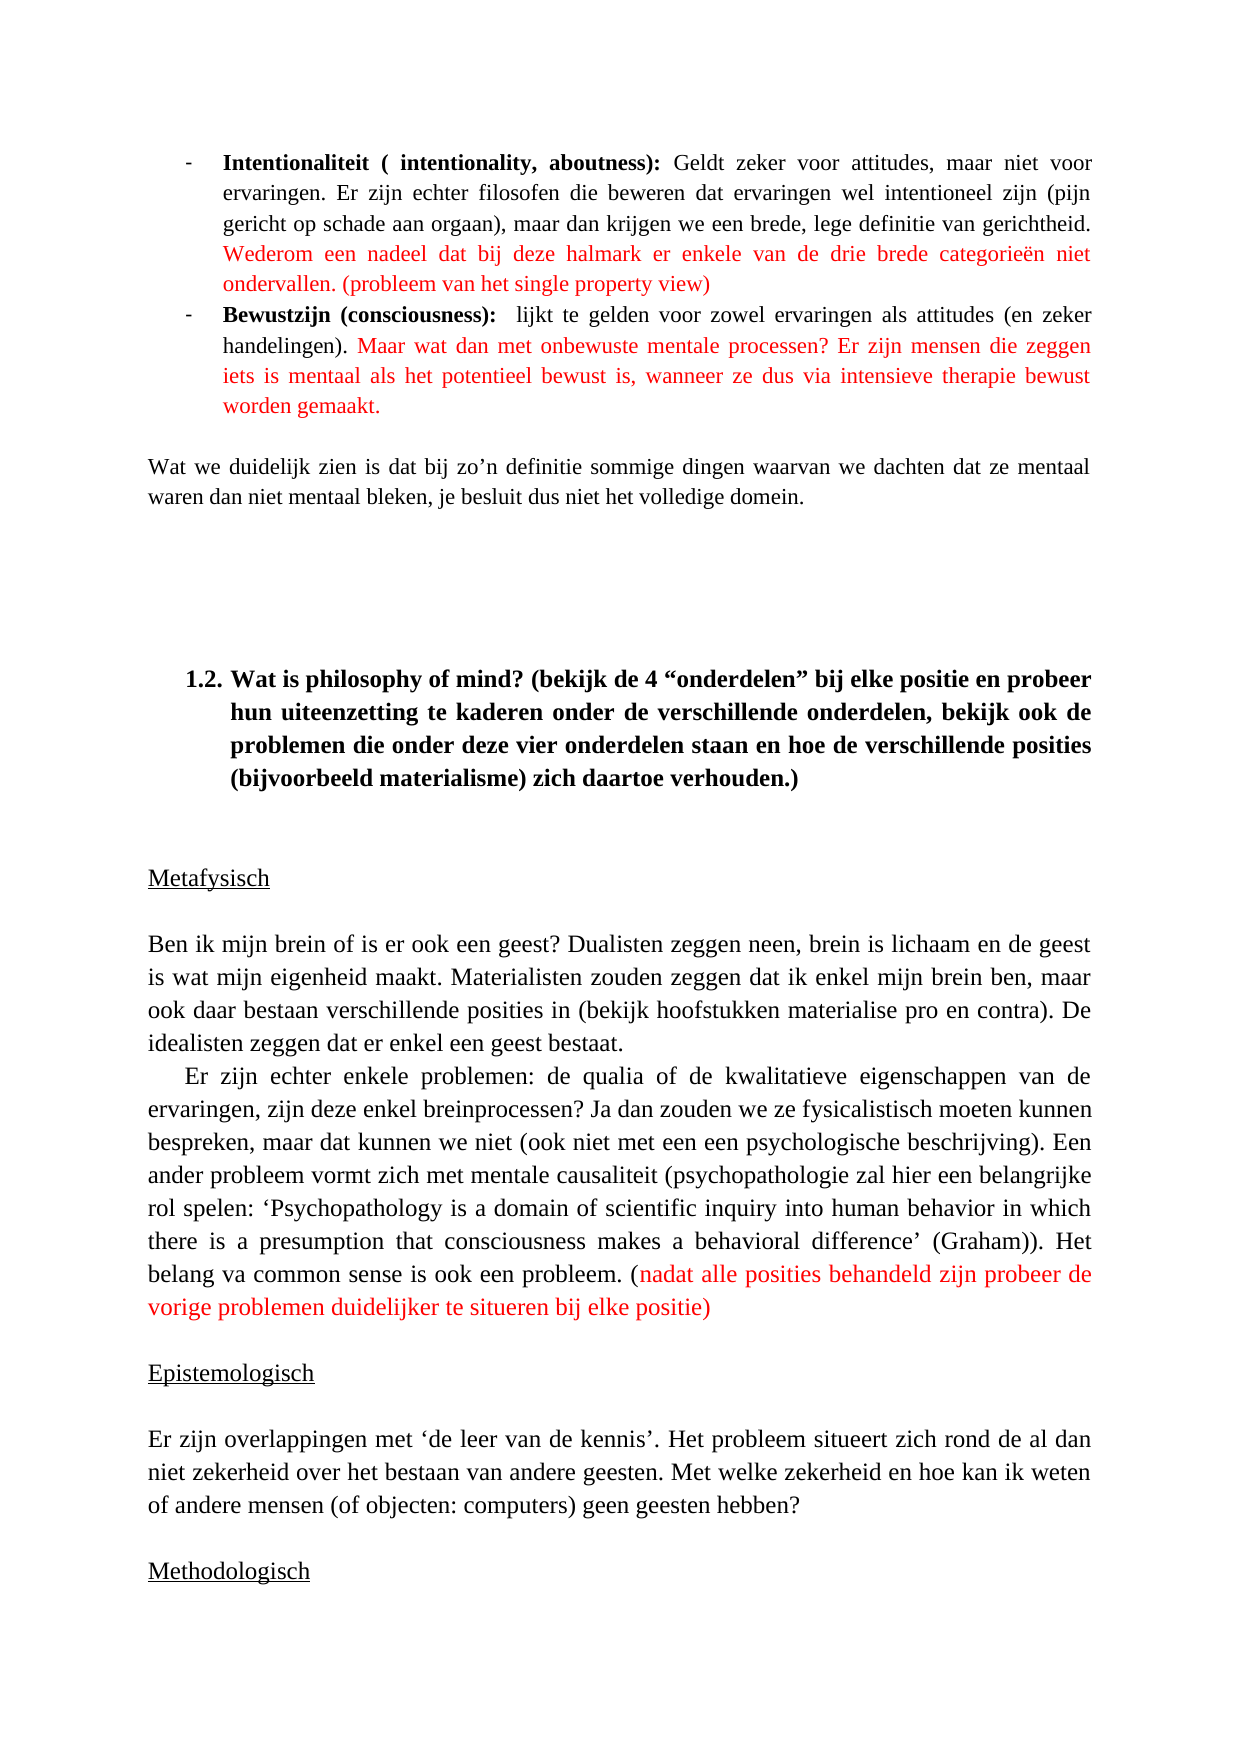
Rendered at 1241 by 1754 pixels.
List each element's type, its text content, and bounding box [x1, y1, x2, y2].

list Wat is philosophy of mind? (bekijk de 4 “onderdelen” bij elke positie en probeer hun uiteenzetting te kaderen onder de verschillende onderdelen, bekijk ook de problemen die onder deze vier onderdelen staan en hoe de verschillende posities (bijvoorbeeld materialisme) zich daartoe verhouden.) [185, 664, 1093, 792]
text Ben ik mijn brein of is er ook een geest? Dualisten zeggen neen, brein is lichaam en de geest is wat mijn eigenheid maakt. Materialisten zouden zeggen dat ik enkel mijn brein ben, maar ook daar bestaan verschillende posities in (bekijk hoofstukken materialise pro en contra). De idealisten zeggen dat er enkel een geest bestaat. [148, 929, 1093, 1056]
list Intentionaliteit ( intentionality, aboutness): Geldt zeker voor attitudes, maar niet voor ervaringen. Er zijn echter filosofen die beweren dat ervaringen wel intentioneel zijn (pijn gericht op schade aan orgaan), maar dan krijgen we een brede, lege definitie van gerichtheid. Wederom een nadeel dat bij deze halmark er enkele van de drie brede categorieën niet ondervallen. (probleem van het single property view) [185, 148, 1093, 296]
text Metafysisch [148, 863, 1093, 891]
text Er zijn echter enkele problemen: de qualia of de kwalitatieve eigenschappen van de ervaringen, zijn deze enkel breinprocessen? Ja dan zouden we ze fysicalistisch moeten kunnen bespreken, maar dat kunnen we niet (ook niet met een een psychologische beschrijving). Een ander probleem vormt zich met mentale causaliteit (psychopathologie zal hier een belangrijke rol spelen: ‘Psychopathology is a domain of scientific inquiry into human behavior in which there is a presumption that consciousness makes a behavioral difference’ (Graham)). Het belang va common sense is ook een probleem. (nadat alle posities behandeld zijn probeer de vorige problemen duidelijker te situeren bij elke positie) [148, 1061, 1093, 1321]
list Bewustzijn (consciousness): lijkt te gelden voor zowel ervaringen als attitudes (en zeker handelingen). Maar wat dan met onbewuste mentale processen? Er zijn mensen die zeggen iets is mentaal als het potentieel bewust is, wanneer ze dus via intensieve therapie bewust worden gemaakt. [185, 300, 1093, 419]
text Epistemologisch [148, 1358, 1093, 1387]
text Methodologisch [148, 1556, 1093, 1585]
text Wat we duidelijk zien is dat bij zo’n definitie sommige dingen waarvan we dachten dat ze mentaal waren dan niet mentaal bleken, je besluit dus niet het volledige domein. [148, 453, 1093, 509]
text Er zijn overlappingen met ‘de leer van de kennis’. Het probleem situeert zich rond de al dan niet zekerheid over het bestaan van andere geesten. Met welke zekerheid en hoe kan ik weten of andere mensen (of objecten: computers) geen geesten hebben? [148, 1424, 1093, 1519]
